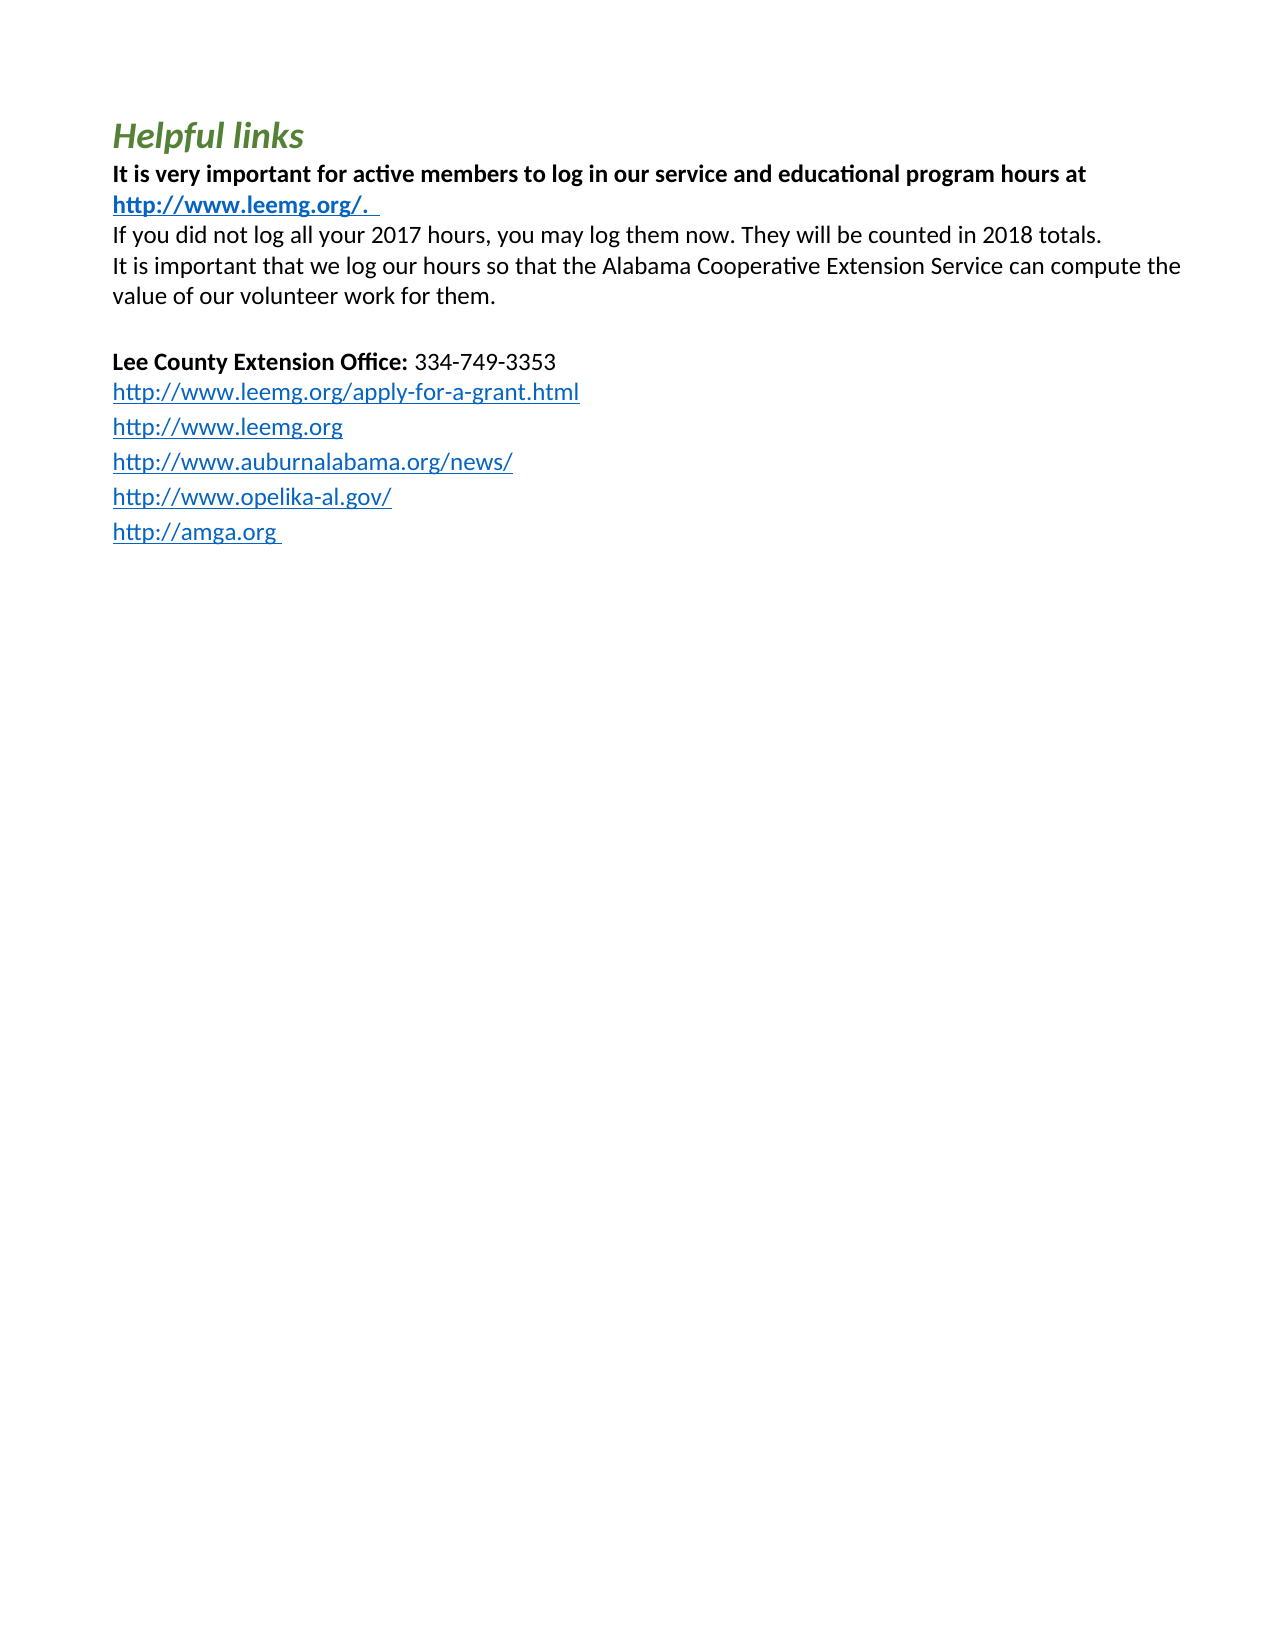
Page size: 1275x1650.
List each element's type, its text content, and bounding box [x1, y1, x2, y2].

text http://www.opelika-al.gov/ [112, 481, 1200, 512]
text If you did not log all your 2017 hours, you may log them now. They will be counted in 2018 totals. [112, 219, 1200, 250]
text http://www.leemg.org/apply-for-a-grant.html [112, 376, 1200, 407]
text It is important that we log our hours so that the Alabama Cooperative Extension Service can compute the value of our volunteer work for them. [112, 250, 1200, 311]
text Helpful links [112, 112, 1200, 158]
text http://amga.org [112, 516, 1200, 547]
text Lee County Extension Office: 334-749-3353 [112, 346, 1200, 376]
text It is very important for active members to log in our service and educational program hours at http://www.leemg.org/. [112, 158, 1200, 219]
text http://www.auburnalabama.org/news/ [112, 446, 1200, 477]
text http://www.leemg.org [112, 411, 1200, 442]
